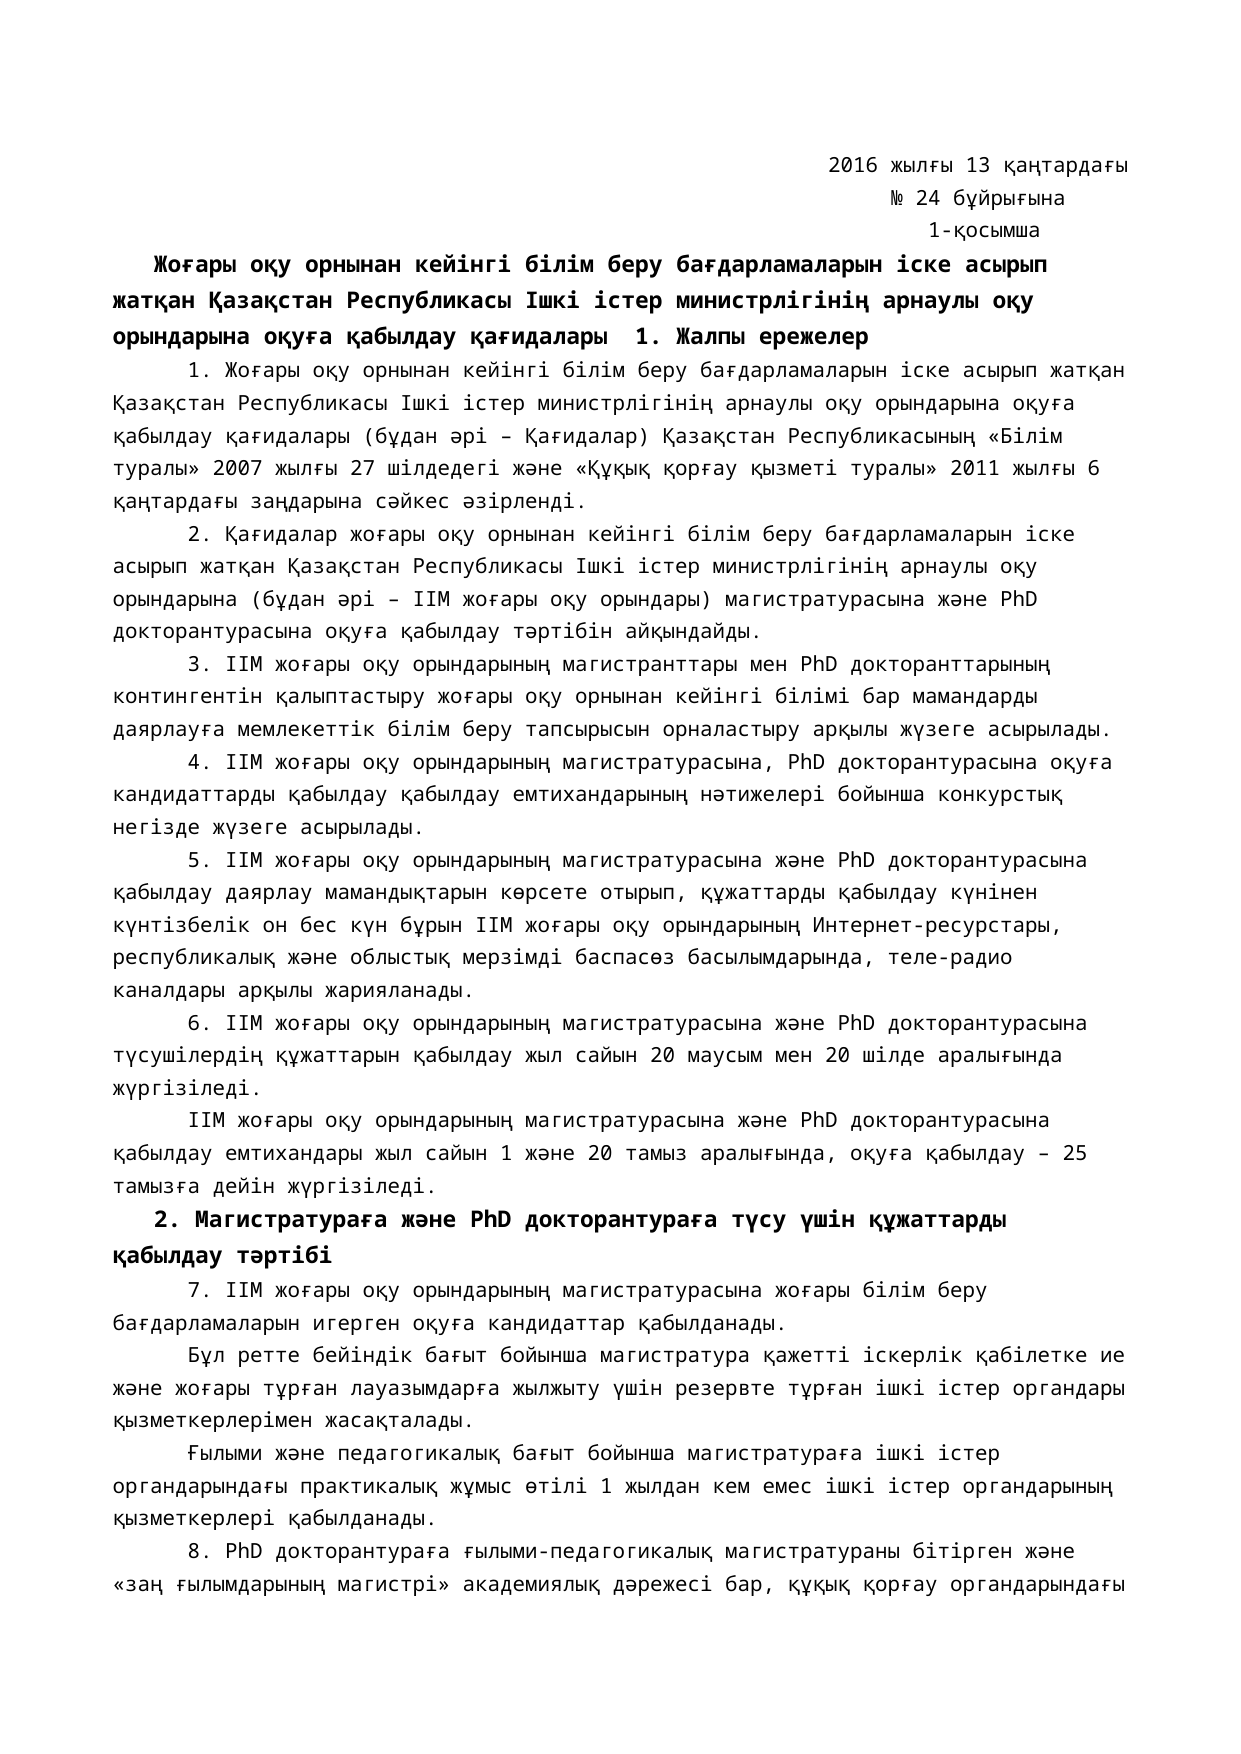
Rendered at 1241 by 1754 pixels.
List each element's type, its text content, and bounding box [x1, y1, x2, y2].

text Жоғары оқу орнынан кейінгі білім беру бағдарламаларын іске асырып жатқан Қазақстан Республикасы Ішкі істер министрлігінің арнаулы оқу орындарына оқуға қабылдау қағидалары 1. Жалпы ережелер [112, 248, 1128, 351]
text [112, 1275, 1128, 1597]
text 2. Магистратураға және PhD докторантураға түсу үшін құжаттарды қабылдау тәртібі [112, 1203, 1128, 1271]
text 1. Жоғары оқу орнынан кейінгі білім беру бағдарламаларын іске асырып жатқан Қазақстан Республикасы Ішкі істер министрлігінің арнаулы оқу орындарына оқуға қабылдау қағидалары (бұдан әрі – Қағидалар) Қазақстан Республикасының «Білім туралы» 2007 жылғы 27 шілдедегі және «Құқық қорғау қызметі туралы» 2011 жылғы 6 қаңтардағы заңдарына сәйкес әзірленді. 2. Қағидалар жоғары оқу орнынан кейінгі білім беру бағдарламаларын іске асырып жатқан Қазақстан Республикасы Ішкі істер министрлігінің арнаулы оқу орындарына (бұдан әрі – ІІМ жоғары оқу орындары) магистратурасына және PhD докторантурасына оқуға қабылдау тәртібін айқындайды. 3. ІІМ жоғары оқу орындарының магистранттары мен PhD докторанттарының контингентін қалыптастыру жоғары оқу орнынан кейінгі білімі бар мамандарды даярлауға мемлекеттік білім беру тапсырысын орналастыру арқылы жүзеге асырылады. 4. ІІМ жоғары оқу орындарының магистратурасына, PhD докторантурасына оқуға кандидаттарды қабылдау қабылдау емтихандарының нәтижелері бойынша конкурстық негізде жүзеге асырылады. 5. ІІМ жоғары оқу орындарының магистратурасына және PhD докторантурасына қабылдау даярлау мамандықтарын көрсете отырып, құжаттарды қабылдау күнінен күнтізбелік он бес күн бұрын ІІМ жоғары оқу орындарының Интернет-ресурстары, республикалық және облыстық мерзімді баспасөз басылымдарында, теле-радио каналдары арқылы жарияланады. 6. ІІМ жоғары оқу орындарының магистратурасына және PhD докторантурасына түсушілердің құжаттарын қабылдау жыл сайын 20 маусым мен 20 шілде аралығында жүргізіледі. ІІМ жоғары оқу орындарының магистратурасына және PhD докторантурасына қабылдау емтихандары жыл сайын 1 және 20 тамыз аралығында, оқуға қабылдау – 25 тамызға дейін жүргізіледі. [112, 356, 1128, 1199]
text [112, 150, 1128, 244]
